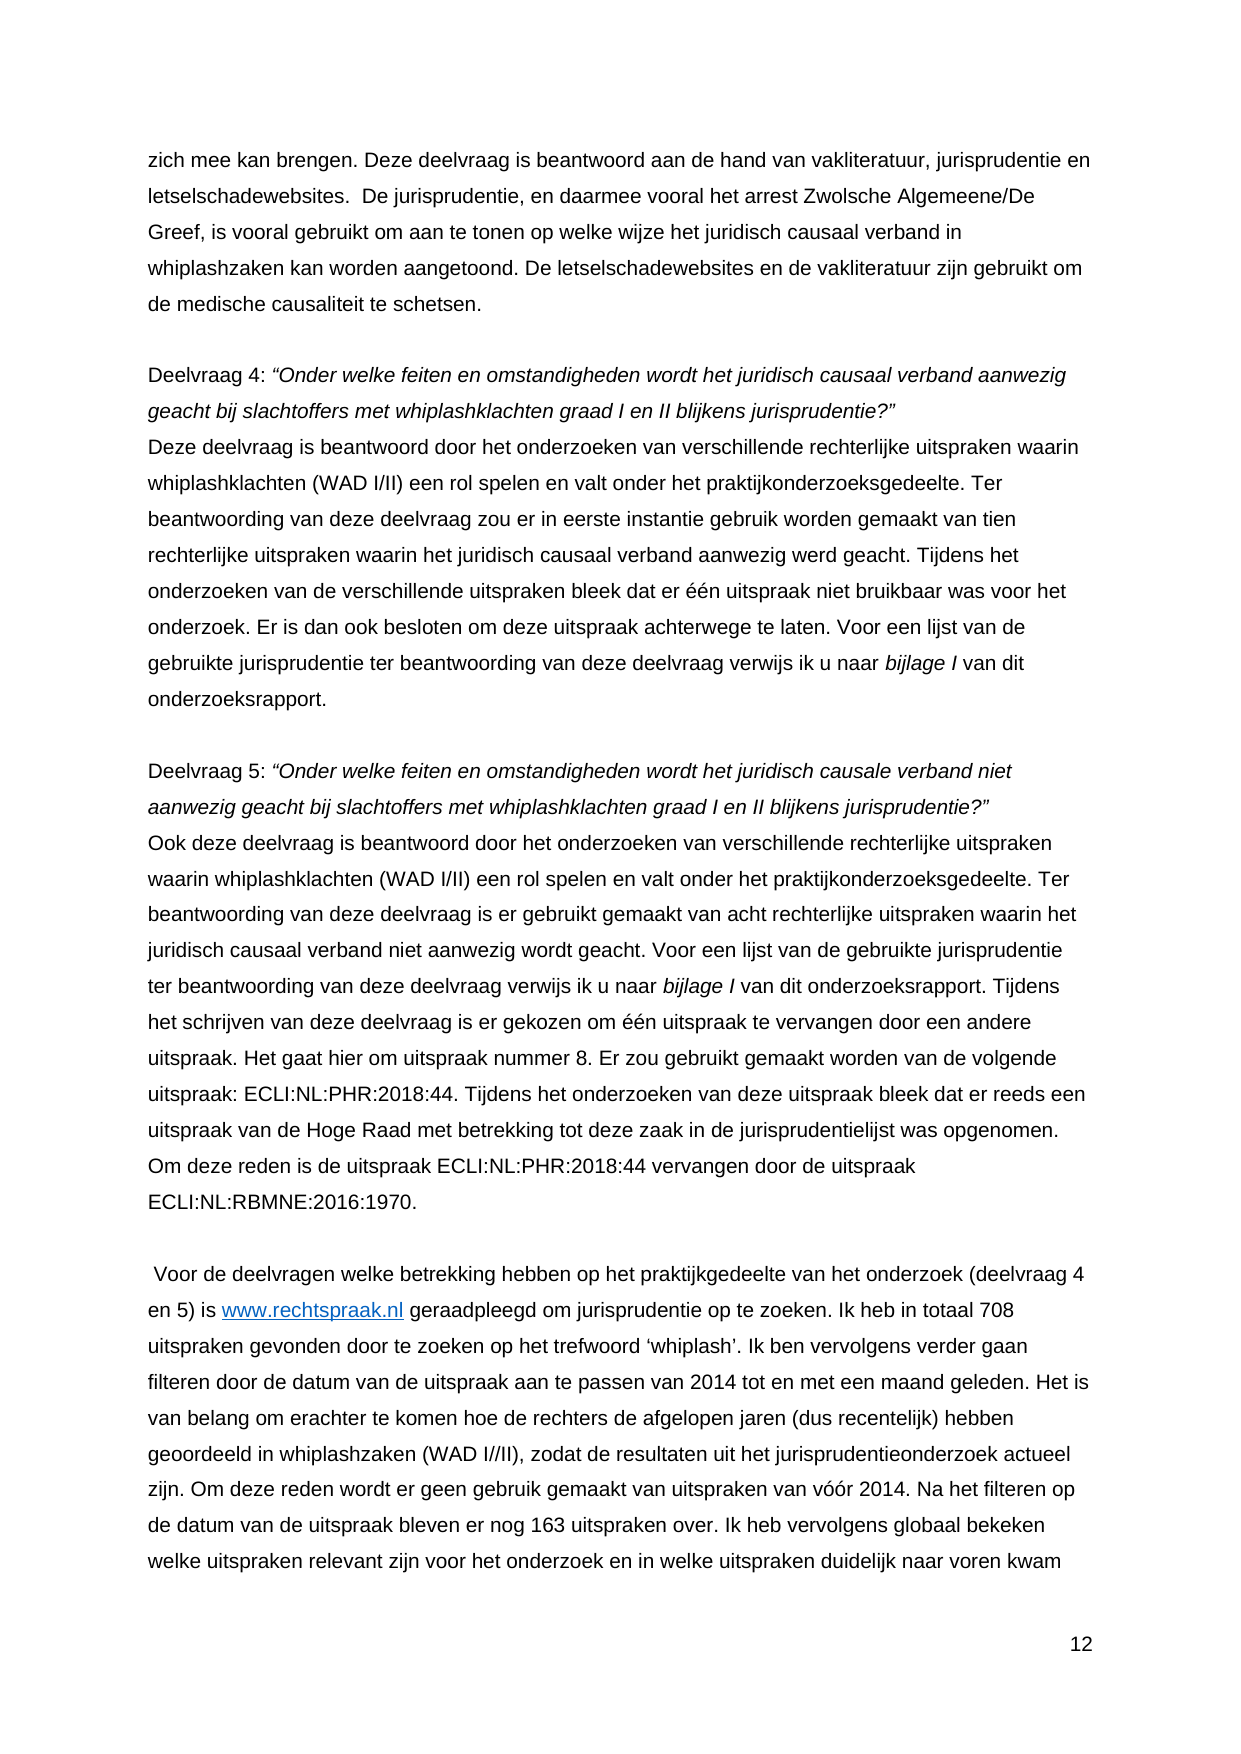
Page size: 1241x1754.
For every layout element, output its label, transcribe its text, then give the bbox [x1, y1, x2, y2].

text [148, 1262, 1093, 1573]
text Deelvraag 4: “Onder welke feiten en omstandigheden wordt het juridisch causaal verband aanwezig geacht bij slachtoffers met whiplashklachten graad I en II blijkens jurisprudentie?” [148, 363, 1093, 423]
text Deelvraag 5: “Onder welke feiten en omstandigheden wordt het juridisch causale verband niet aanwezig geacht bij slachtoffers met whiplashklachten graad I en II blijkens jurisprudentie?” [148, 758, 1093, 818]
text Deze deelvraag is beantwoord door het onderzoeken van verschillende rechterlijke uitspraken waarin whiplashklachten (WAD I/II) een rol spelen en valt onder het praktijkonderzoeksgedeelte. Ter beantwoording van deze deelvraag zou er in eerste instantie gebruik worden gemaakt van tien rechterlijke uitspraken waarin het juridisch causaal verband aanwezig werd geacht. Tijdens het onderzoeken van de verschillende uitspraken bleek dat er één uitspraak niet bruikbaar was voor het onderzoek. Er is dan ook besloten om deze uitspraak achterwege te laten. Voor een lijst van de gebruikte jurisprudentie ter beantwoording van deze deelvraag verwijs ik u naar bijlage I van dit onderzoeksrapport. [148, 435, 1093, 711]
text Ook deze deelvraag is beantwoord door het onderzoeken van verschillende rechterlijke uitspraken waarin whiplashklachten (WAD I/II) een rol spelen en valt onder het praktijkonderzoeksgedeelte. Ter beantwoording van deze deelvraag is er gebruikt gemaakt van acht rechterlijke uitspraken waarin het juridisch causaal verband niet aanwezig wordt geacht. Voor een lijst van de gebruikte jurisprudentie ter beantwoording van deze deelvraag verwijs ik u naar bijlage I van dit onderzoeksrapport. Tijdens het schrijven van deze deelvraag is er gekozen om één uitspraak te vervangen door een andere uitspraak. Het gaat hier om uitspraak nummer 8. Er zou gebruikt gemaakt worden van de volgende uitspraak: ECLI:NL:PHR:2018:44. Tijdens het onderzoeken van deze uitspraak bleek dat er reeds een uitspraak van de Hoge Raad met betrekking tot deze zaak in de jurisprudentielijst was opgenomen. Om deze reden is de uitspraak ECLI:NL:PHR:2018:44 vervangen door de uitspraak ECLI:NL:RBMNE:2016:1970. [148, 830, 1093, 1214]
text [148, 148, 1093, 315]
